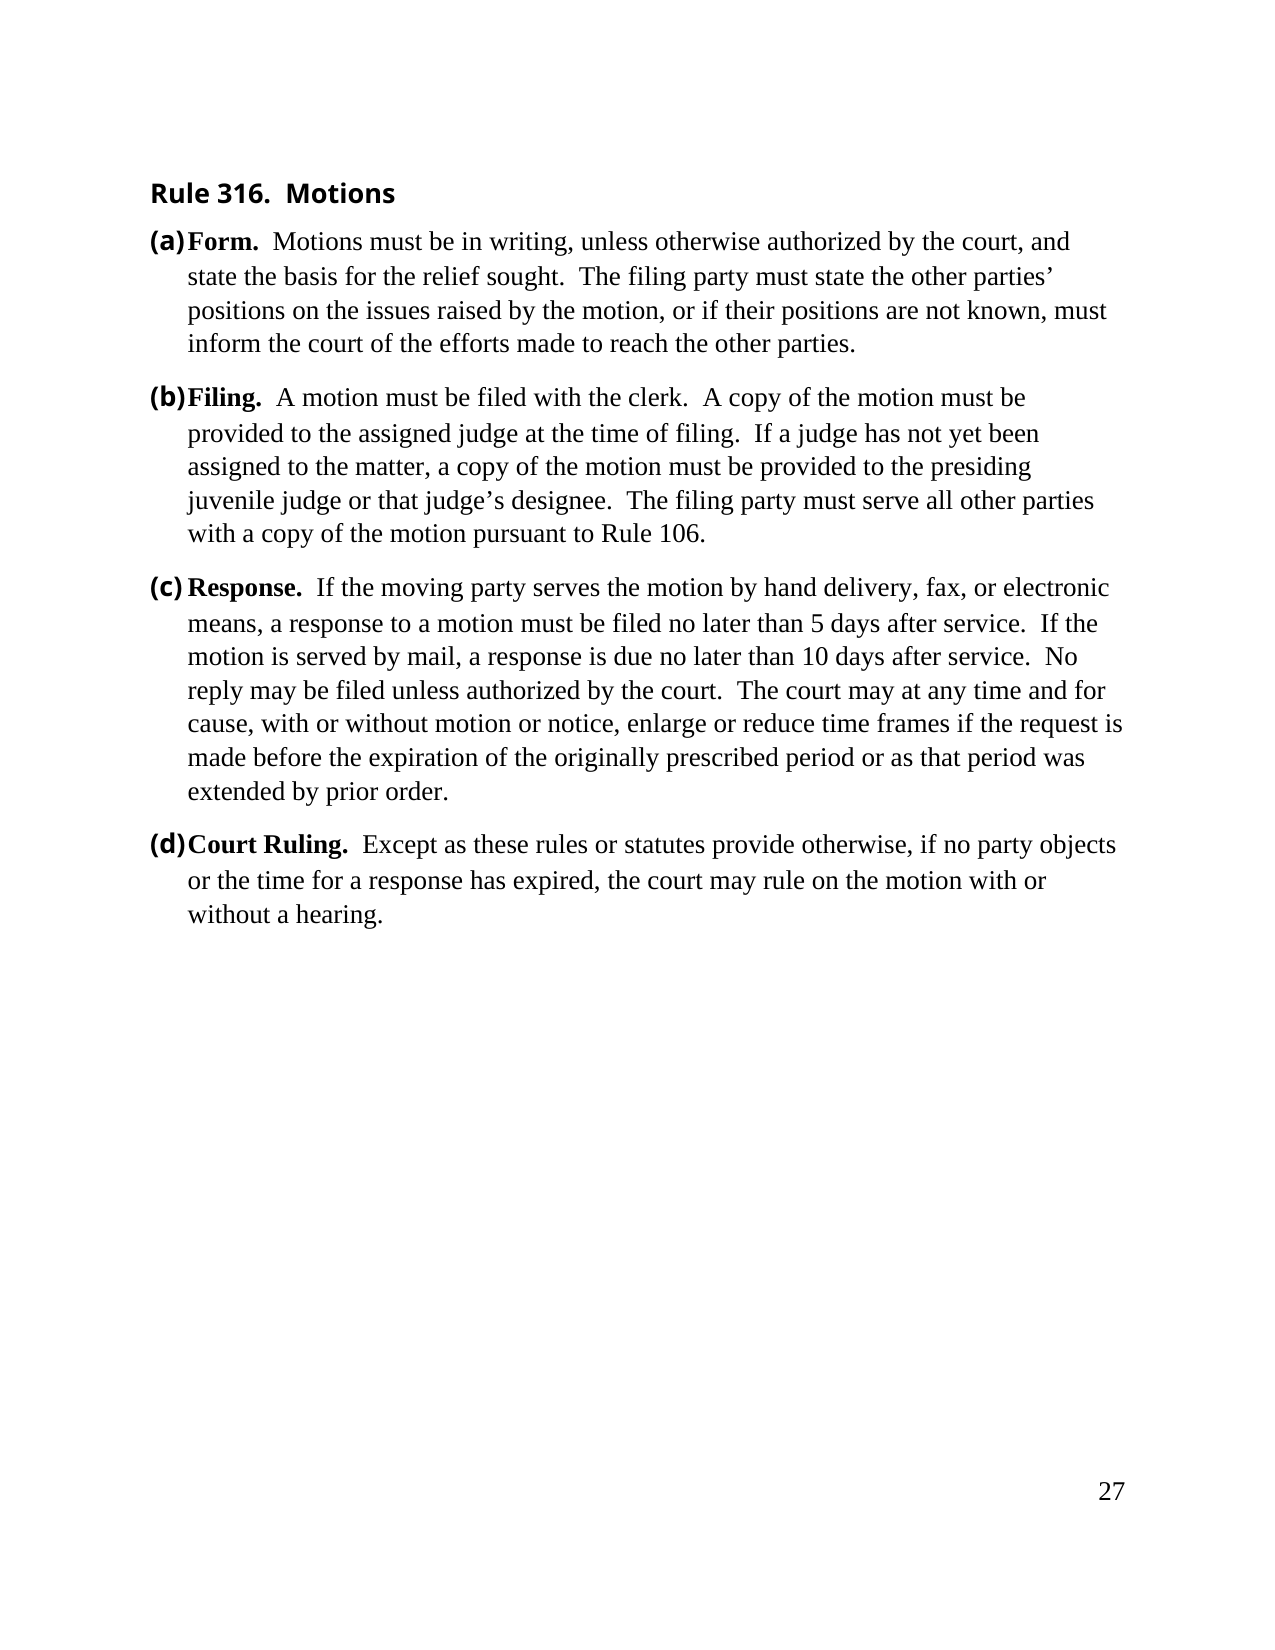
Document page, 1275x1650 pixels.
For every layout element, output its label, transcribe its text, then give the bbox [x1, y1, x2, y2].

list Form. Motions must be in writing, unless otherwise authorized by the court, and state the basis for the relief sought. The filing party must state the other parties’ positions on the issues raised by the motion, or if their positions are not known, must inform the court of the efforts made to reach the other parties. [150, 221, 1125, 358]
list Court Ruling. Except as these rules or statutes provide otherwise, if no party objects or the time for a response has expired, the court may rule on the motion with or without a hearing. [150, 825, 1125, 929]
subtitle Rule 316. Motions [150, 175, 1125, 212]
list Filing. A motion must be filed with the clerk. A copy of the motion must be provided to the assigned judge at the time of filing. If a judge has not yet been assigned to the matter, a copy of the motion must be provided to the presiding juvenile judge or that judge’s designee. The filing party must serve all other parties with a copy of the motion pursuant to Rule 106. [150, 378, 1125, 549]
list Response. If the moving party serves the motion by hand delivery, fax, or electronic means, a response to a motion must be filed no later than 5 days after service. If the motion is served by mail, a response is due no later than 10 days after service. No reply may be filed unless authorized by the court. The court may at any time and for cause, with or without motion or notice, enlarge or reduce time frames if the request is made before the expiration of the originally prescribed period or as that period was extended by prior order. [150, 568, 1125, 806]
